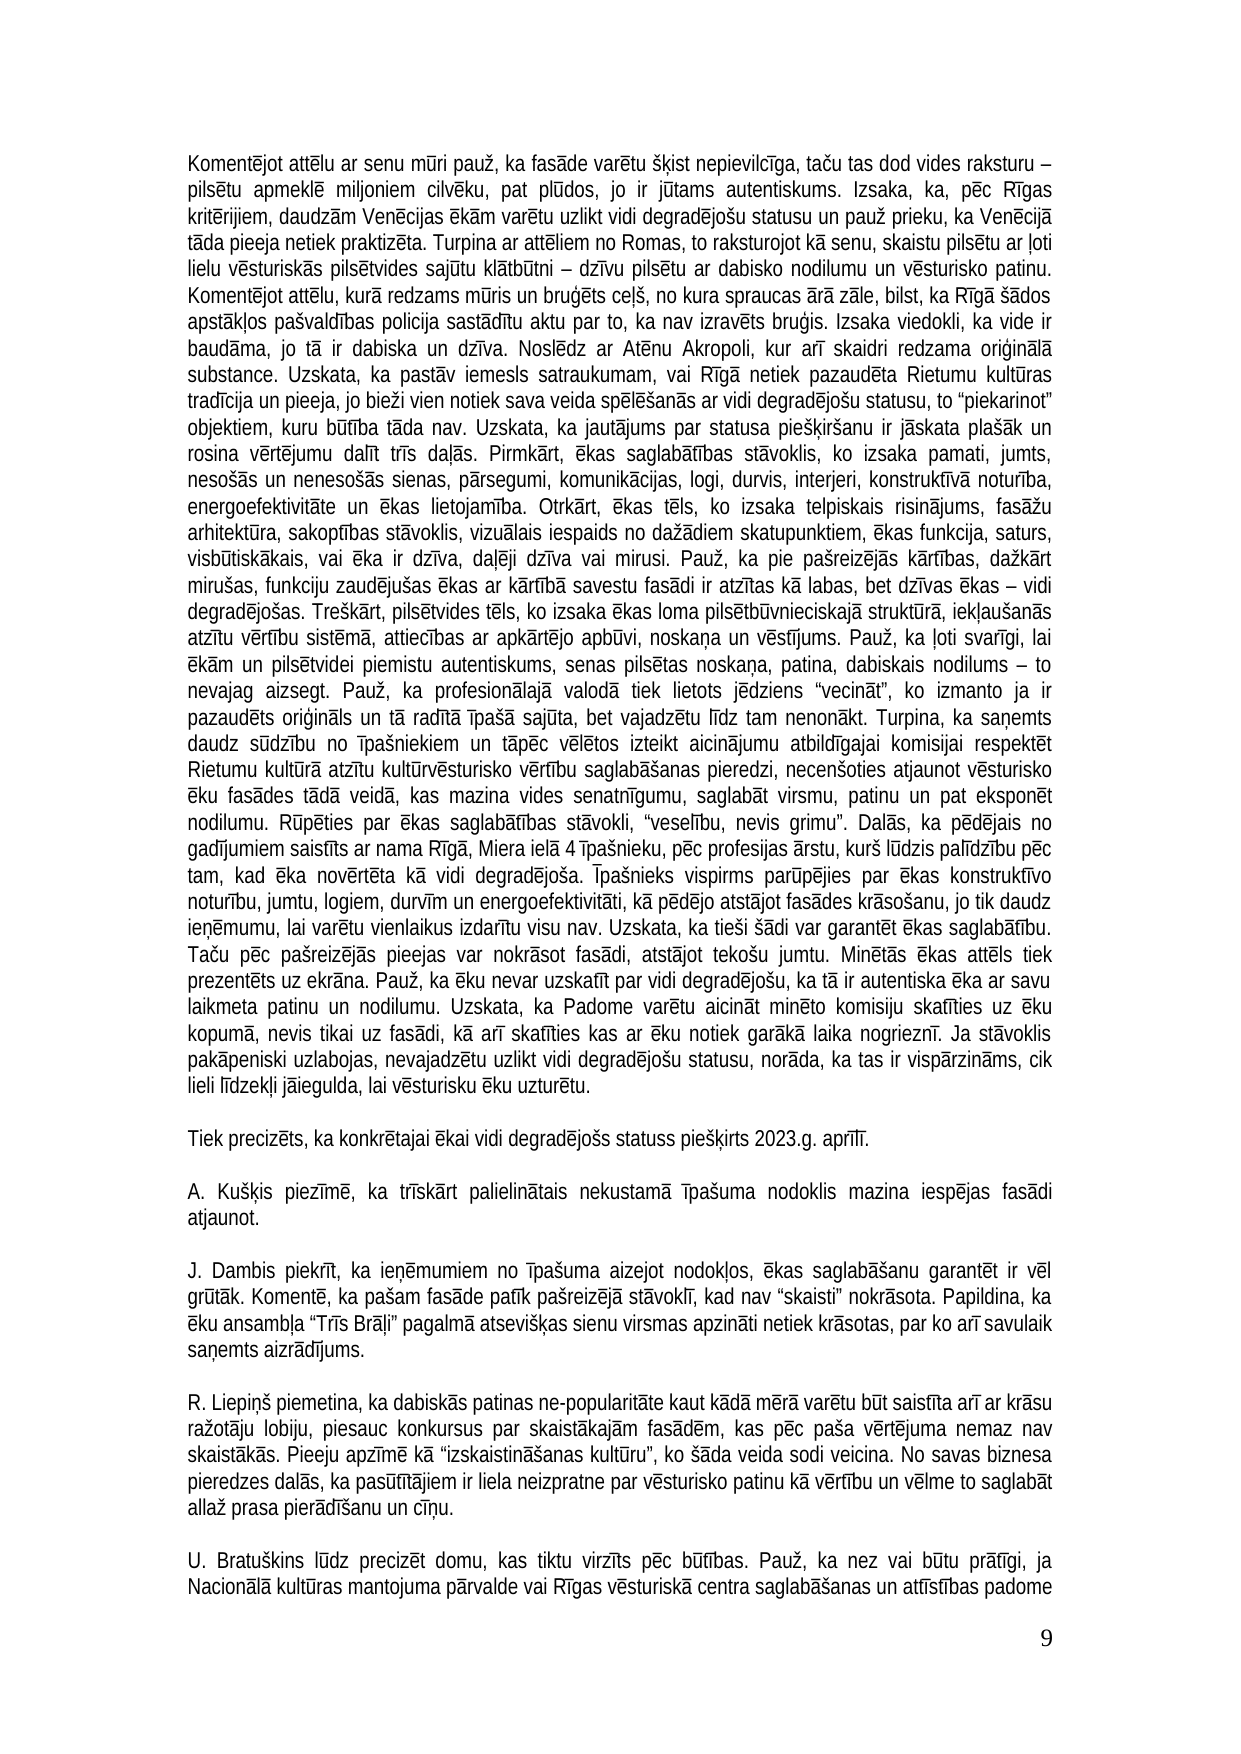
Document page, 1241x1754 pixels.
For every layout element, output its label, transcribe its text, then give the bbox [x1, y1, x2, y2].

text R. Liepiņš piemetina, ka dabiskās patinas ne-popularitāte kaut kādā mērā varētu būt saistīta arī ar krāsu ražotāju lobiju, piesauc konkursus par skaistākajām fasādēm, kas pēc paša vērtējuma nemaz nav skaistākās. Pieeju apzīmē kā “izskaistināšanas kultūru”, ko šāda veida sodi veicina. No savas biznesa pieredzes dalās, ka pasūtītājiem ir liela neizpratne par vēsturisko patinu kā vērtību un vēlme to saglabāt allaž prasa pierādīšanu un cīņu. [187, 1389, 1053, 1520]
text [187, 150, 1053, 1099]
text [187, 1547, 1053, 1599]
text Tiek precizēts, ka konkrētajai ēkai vidi degradējošs statuss piešķirts 2023.g. aprīlī. [187, 1125, 1053, 1151]
text J. Dambis piekrīt, ka ieņēmumiem no īpašuma aizejot nodokļos, ēkas saglabāšanu garantēt ir vēl grūtāk. Komentē, ka pašam fasāde patīk pašreizējā stāvoklī, kad nav “skaisti” nokrāsota. Papildina, ka ēku ansambļa “Trīs Brāļi” pagalmā atsevišķas sienu virsmas apzināti netiek krāsotas, par ko arī savulaik saņemts aizrādījums. [187, 1257, 1053, 1362]
text A. Kušķis piezīmē, ka trīskārt palielinātais nekustamā īpašuma nodoklis mazina iespējas fasādi atjaunot. [187, 1178, 1053, 1231]
